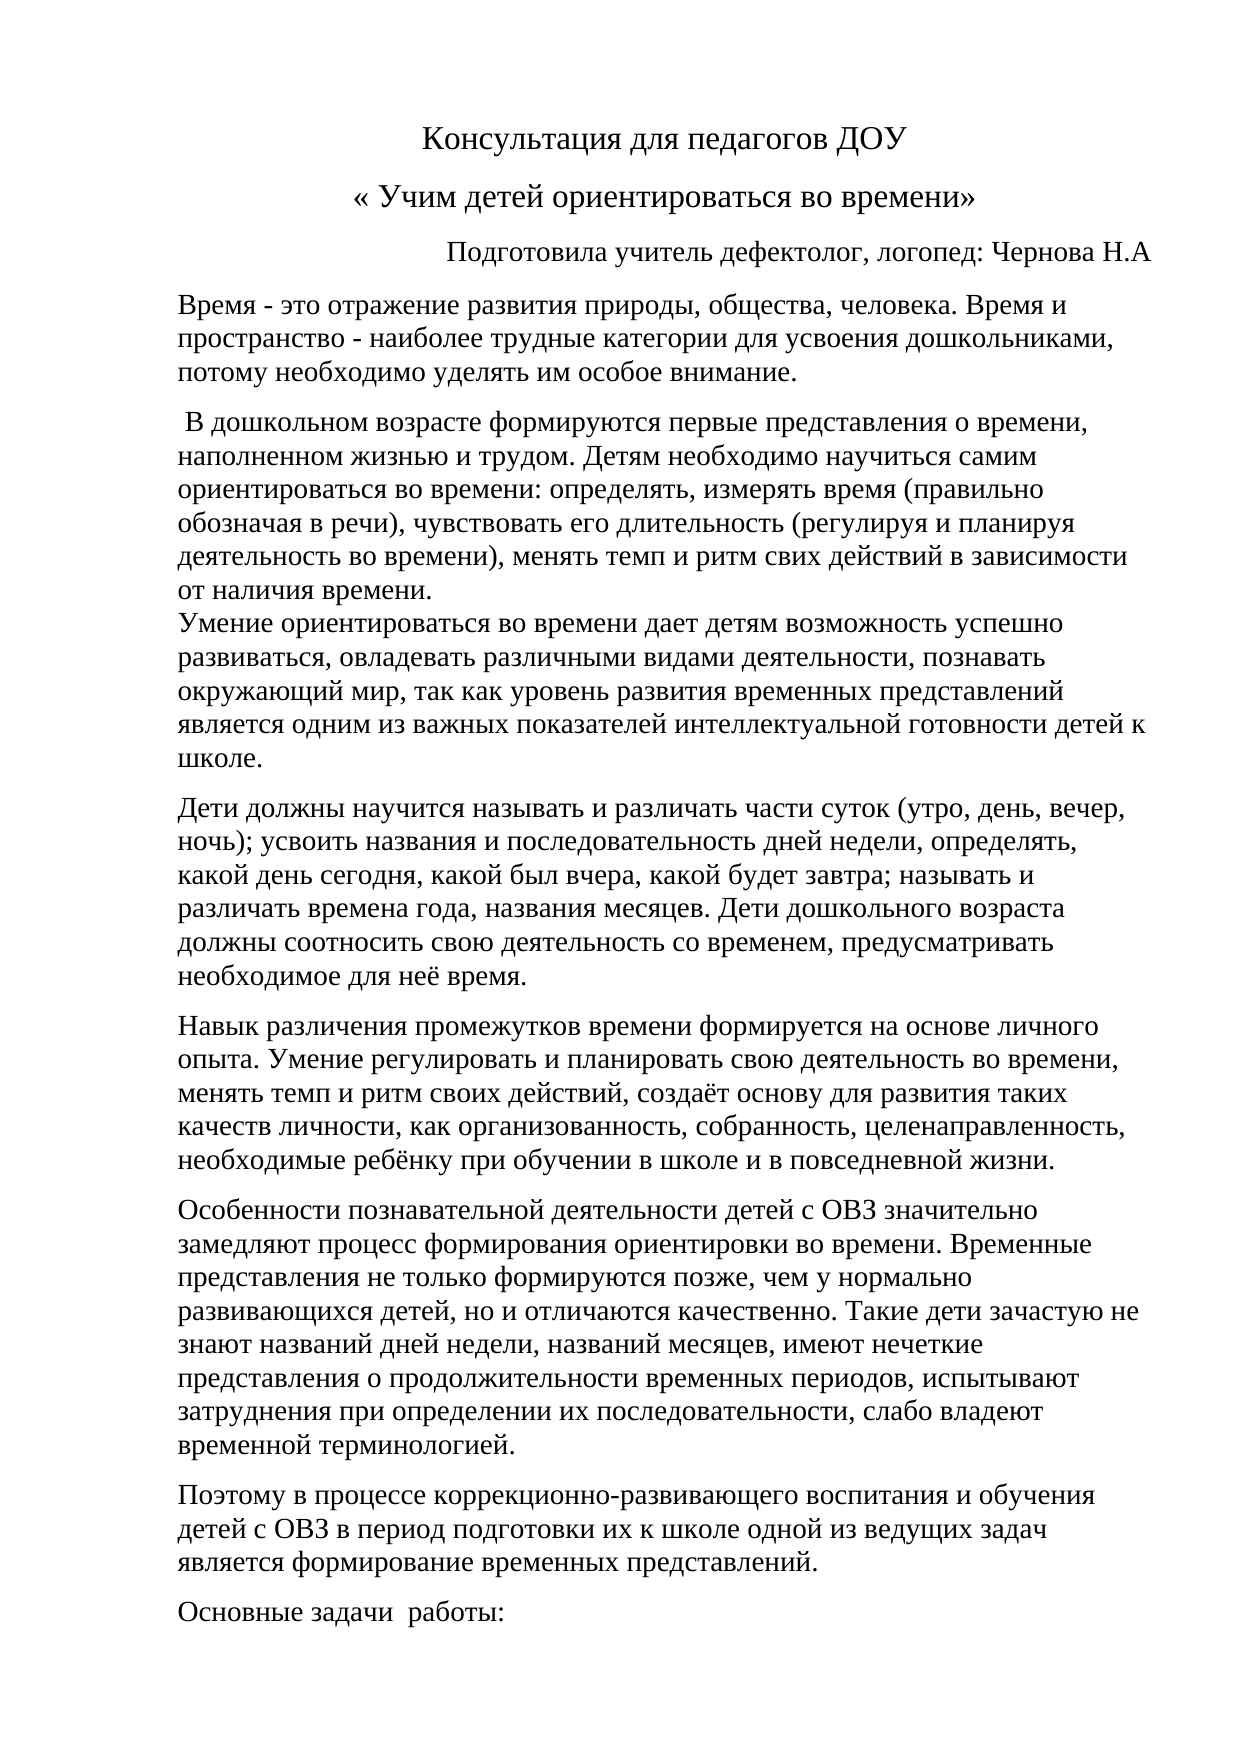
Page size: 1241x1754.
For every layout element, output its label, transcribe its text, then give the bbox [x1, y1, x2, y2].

text Навык различения промежутков времени формируется на основе личного опыта. Умение регулировать и планировать свою деятельность во времени, менять темп и ритм своих действий, создаёт основу для развития таких качеств личности, как организованность, собранность, целенаправленность, необходимые ребёнку при обучении в школе и в повседневной жизни. [177, 1008, 1152, 1176]
text Время - это отражение развития природы, общества, человека. Время и пространство - наиболее трудные категории для усвоения дошкольниками, потому необходимо уделять им особое внимание. [177, 287, 1152, 388]
text Основные задачи работы: [177, 1594, 1152, 1628]
text В дошкольном возрасте формируются первые представления о времени, наполненном жизнью и трудом. Детям необходимо научиться самим ориентироваться во времени: определять, измерять время (правильно обозначая в речи), чувствовать его длительность (регулируя и планируя деятельность во времени), менять темп и ритм свих действий в зависимости от наличия времени. Умение ориентироваться во времени дает детям возможность успешно развиваться, овладевать различными видами деятельности, познавать окружающий мир, так как уровень развития временных представлений является одним из важных показателей интеллектуальной готовности детей к школе. [177, 404, 1152, 773]
text Подготовила учитель дефектолог, логопед: Чернова Н.А [177, 234, 1152, 268]
text Особенности познавательной деятельности детей с ОВЗ значительно замедляют процесс формирования ориентировки во времени. Временные представления не только формируются позже, чем у нормально развивающихся детей, но и отличаются качественно. Такие дети зачастую не знают названий дней недели, названий месяцев, имеют нечеткие представления о продолжительности временных периодов, испытывают затруднения при определении их последовательности, слабо владеют временной терминологией. [177, 1192, 1152, 1461]
text « Учим детей ориентироваться во времени» [177, 176, 1152, 214]
text Дети должны научится называть и различать части суток (утро, день, вечер, ночь); усвоить названия и последовательность дней недели, определять, какой день сегодня, какой был вчера, какой будет завтра; называть и различать времена года, названия месяцев. Дети дошкольного возраста должны соотносить свою деятельность со временем, предусматривать необходимое для неё время. [177, 790, 1152, 991]
text Консультация для педагогов ДОУ [177, 118, 1152, 156]
text Поэтому в процессе коррекционно-развивающего воспитания и обучения детей с ОВЗ в период подготовки их к школе одной из ведущих задач является формирование временных представлений. [177, 1477, 1152, 1578]
